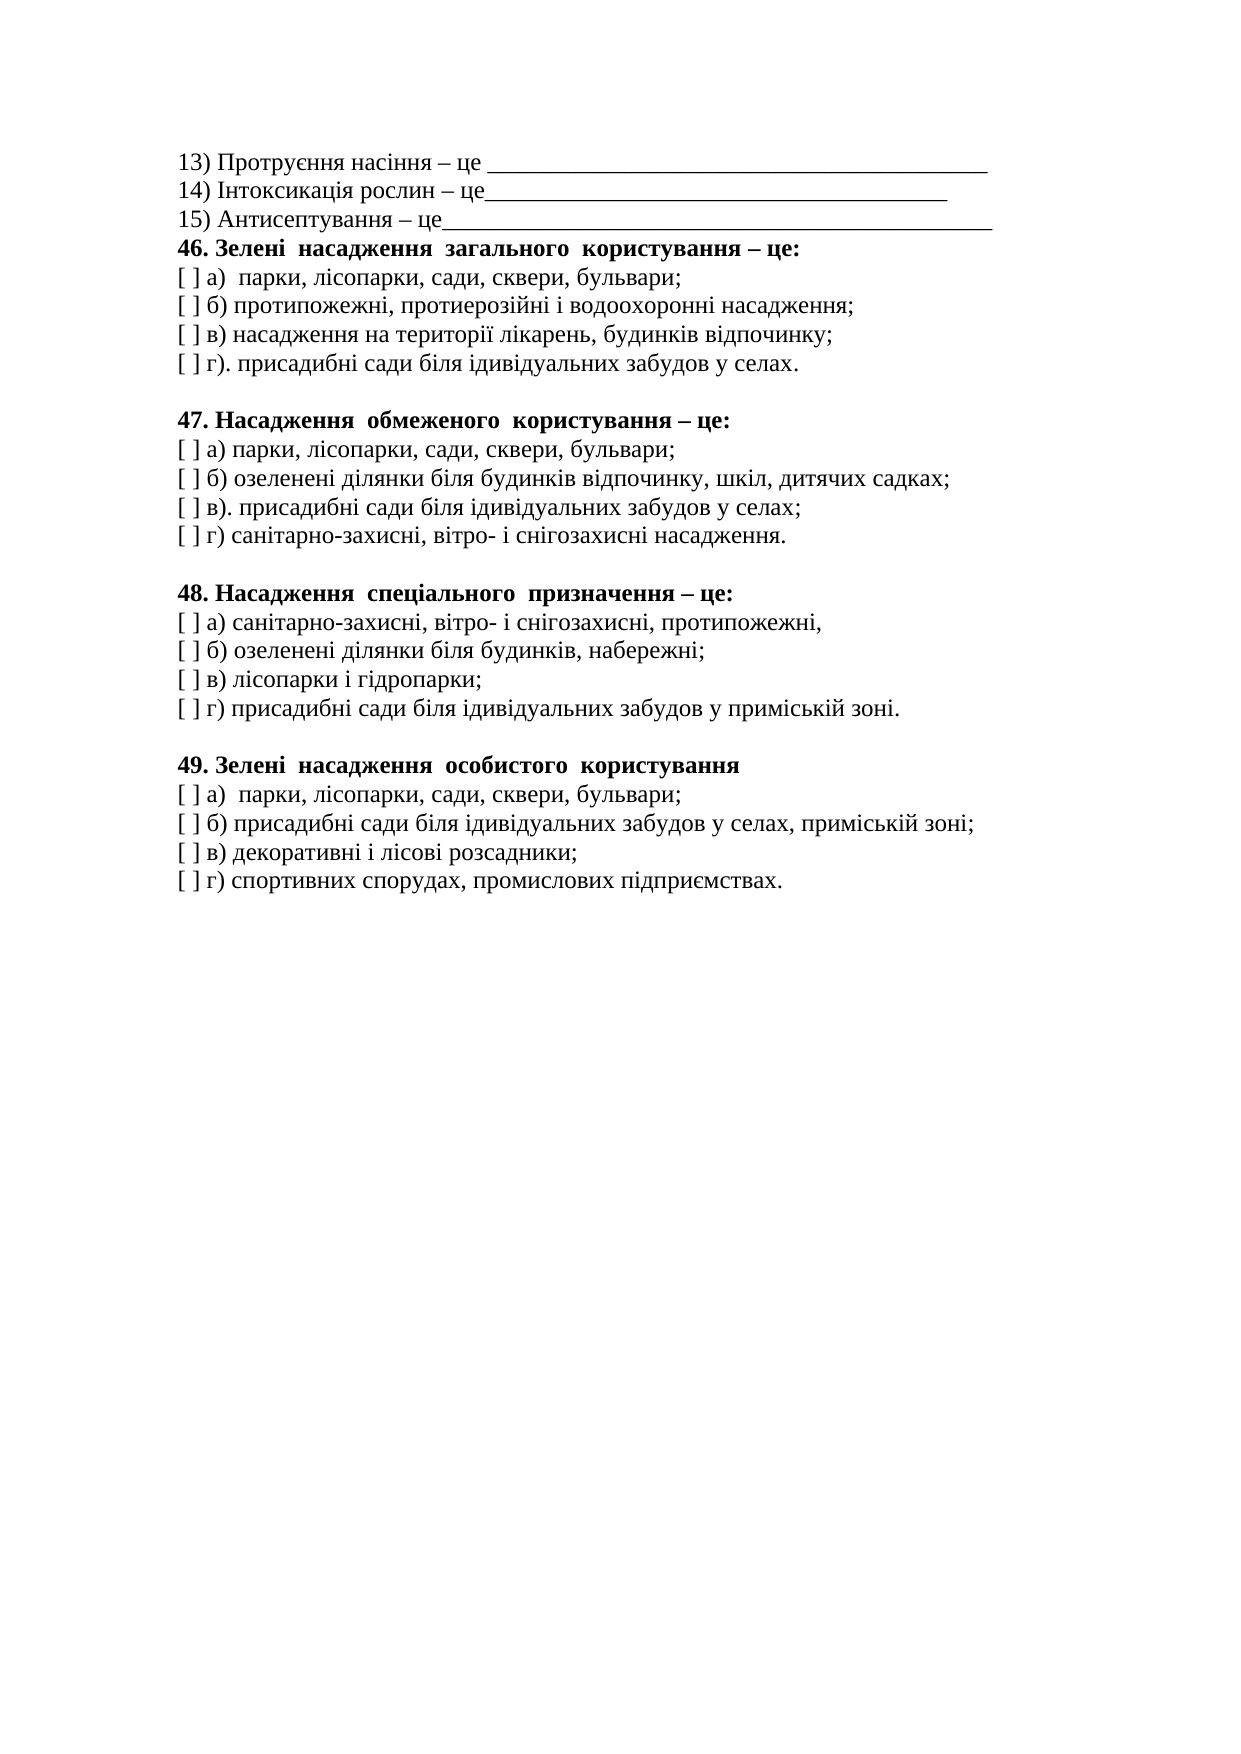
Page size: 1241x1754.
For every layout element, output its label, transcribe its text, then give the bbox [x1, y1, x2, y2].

text 13) Протруєння насіння – це ________________________________________ [177, 147, 1152, 176]
text [ ] а) санітарно-захисні, вітро- і снігозахисні, протипожежні, [177, 607, 1152, 636]
text [ ] в) декоративні і лісові розсадники; [177, 837, 1152, 866]
text 47. Насадження обмеженого користування – це: [177, 406, 1152, 434]
text [ ] г). присадибні сади біля ідивідуальних забудов у селах. [177, 348, 1152, 377]
text [ ] г) спортивних спорудах, промислових підприємствах. [177, 866, 1152, 894]
text [ ] б) протипожежні, протиерозійні і водоохоронні насадження; [177, 291, 1152, 319]
text 48. Насадження спеціального призначення – це: [177, 578, 1152, 607]
text 14) Інтоксикація рослин – це_____________________________________ [177, 176, 1152, 204]
text [ ] а) парки, лісопарки, сади, сквери, бульвари; [177, 779, 1152, 808]
text 46. Зелені насадження загального користування – це: [177, 233, 1152, 262]
text [ ] в) лісопарки і гідропарки; [177, 664, 1152, 693]
text [ ] б) озеленені ділянки біля будинків відпочинку, шкіл, дитячих садках; [177, 463, 1152, 492]
text 49. Зелені насадження особистого користування [177, 751, 1152, 779]
text [ ] г) присадибні сади біля ідивідуальних забудов у приміській зоні. [177, 693, 1152, 722]
text [ ] б) озеленені ділянки біля будинків, набережні; [177, 636, 1152, 664]
text 15) Антисептування – це____________________________________________ [177, 204, 1152, 233]
text [ ] в) насадження на території лікарень, будинків відпочинку; [177, 319, 1152, 348]
text [ ] а) парки, лісопарки, сади, сквери, бульвари; [177, 262, 1152, 291]
text [ ] а) парки, лісопарки, сади, сквери, бульвари; [177, 434, 1152, 463]
text [ ] в). присадибні сади біля ідивідуальних забудов у селах; [177, 492, 1152, 521]
text [ ] г) санітарно-захисні, вітро- і снігозахисні насадження. [177, 521, 1152, 549]
text [ ] б) присадибні сади біля ідивідуальних забудов у селах, приміській зоні; [177, 808, 1152, 837]
